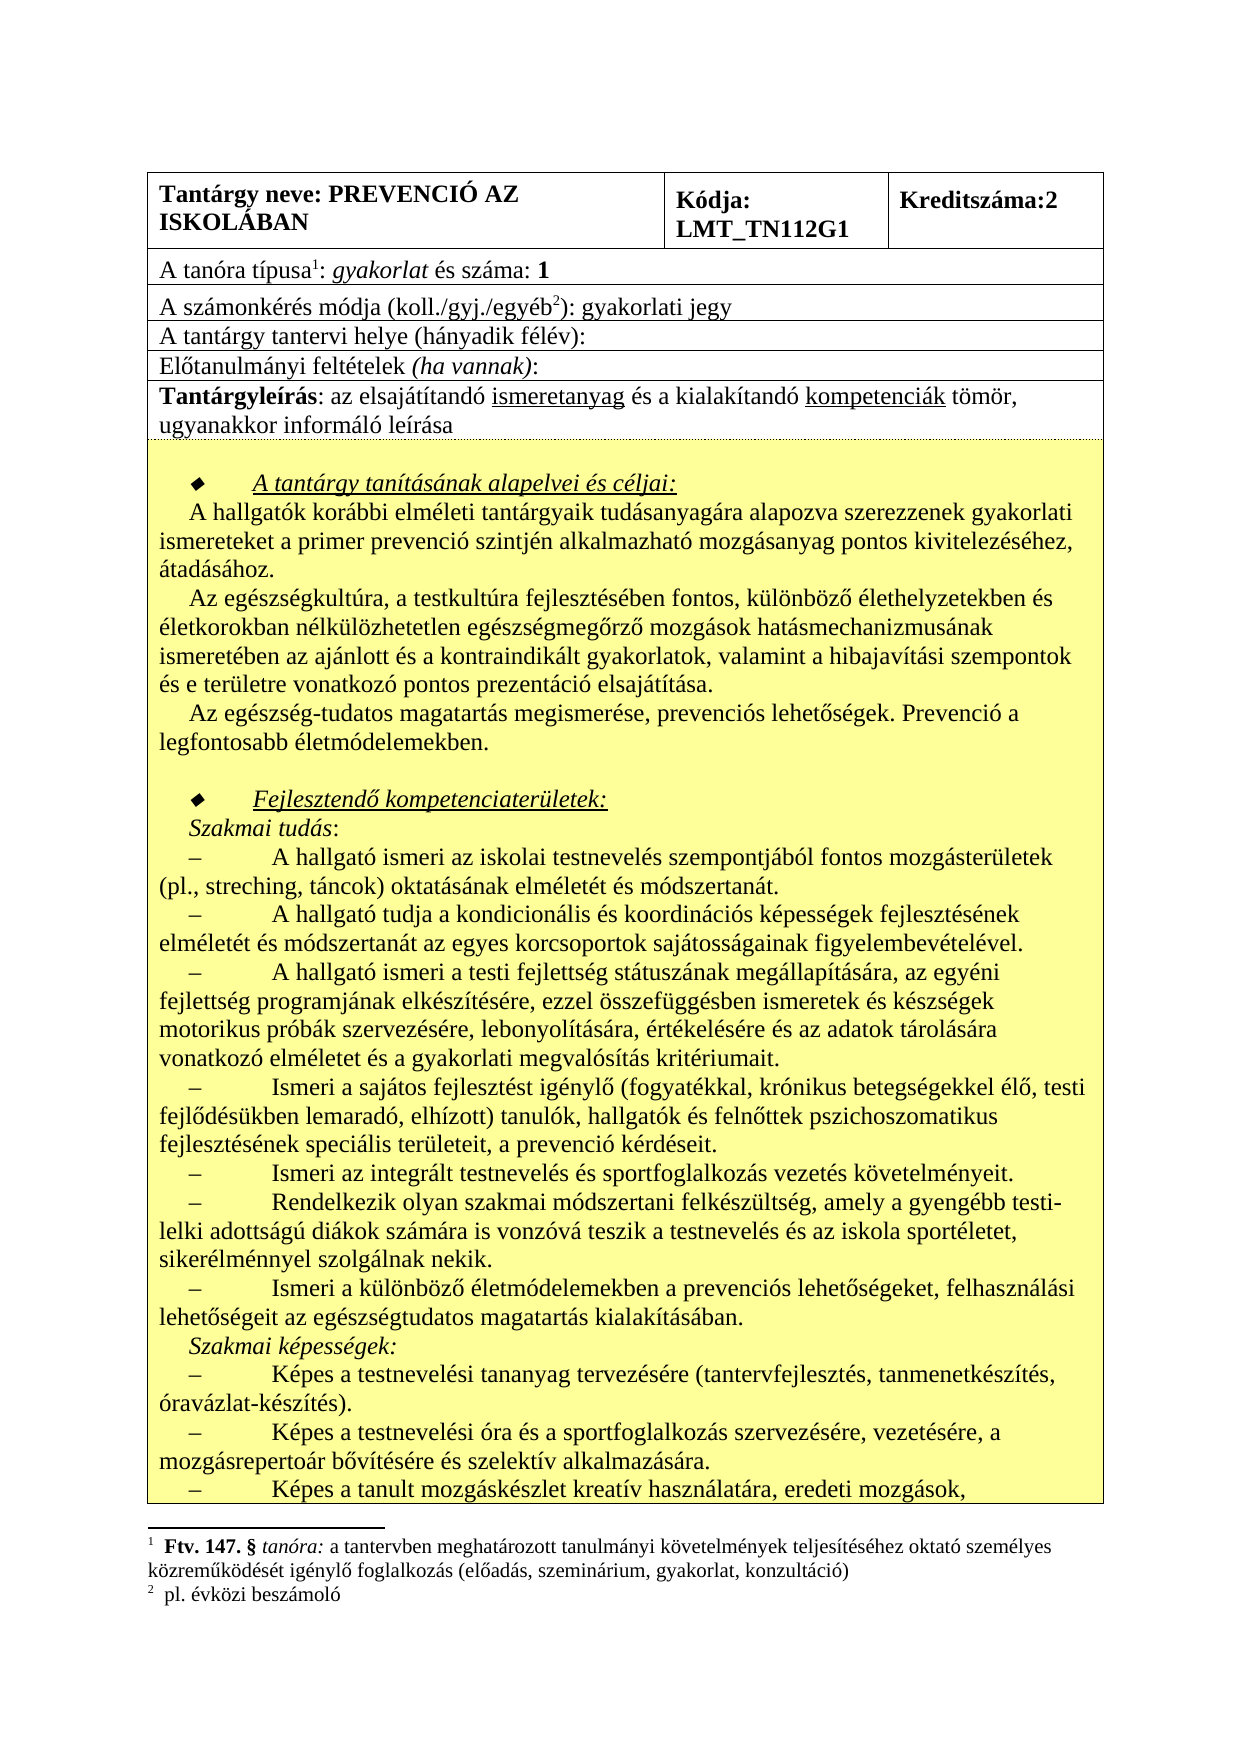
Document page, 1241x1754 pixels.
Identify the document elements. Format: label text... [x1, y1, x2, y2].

table_cell A tantárgy tantervi helye (hányadik félév): [148, 321, 1103, 350]
table_header Tantárgy neve: PREVENCIÓ AZ ISKOLÁBAN [148, 173, 664, 248]
table_header Kódja: LMT_TN112G1 [665, 173, 888, 248]
table_cell A tanóra típusa: gyakorlat és száma: 1 [148, 249, 1103, 284]
table_cell Előtanulmányi feltételek (ha vannak): [148, 351, 1103, 380]
table_cell A számonkérés módja (koll./gyj./egyéb): gyakorlati jegy [148, 285, 1103, 320]
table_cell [148, 439, 1103, 1503]
table_cell Tantárgyleírás: az elsajátítandó ismeretanyag és a kialakítandó kompetenciák tömör, ugyanakkor informáló leírása [148, 381, 1103, 438]
table_header Kreditszáma:2 [889, 173, 1103, 248]
